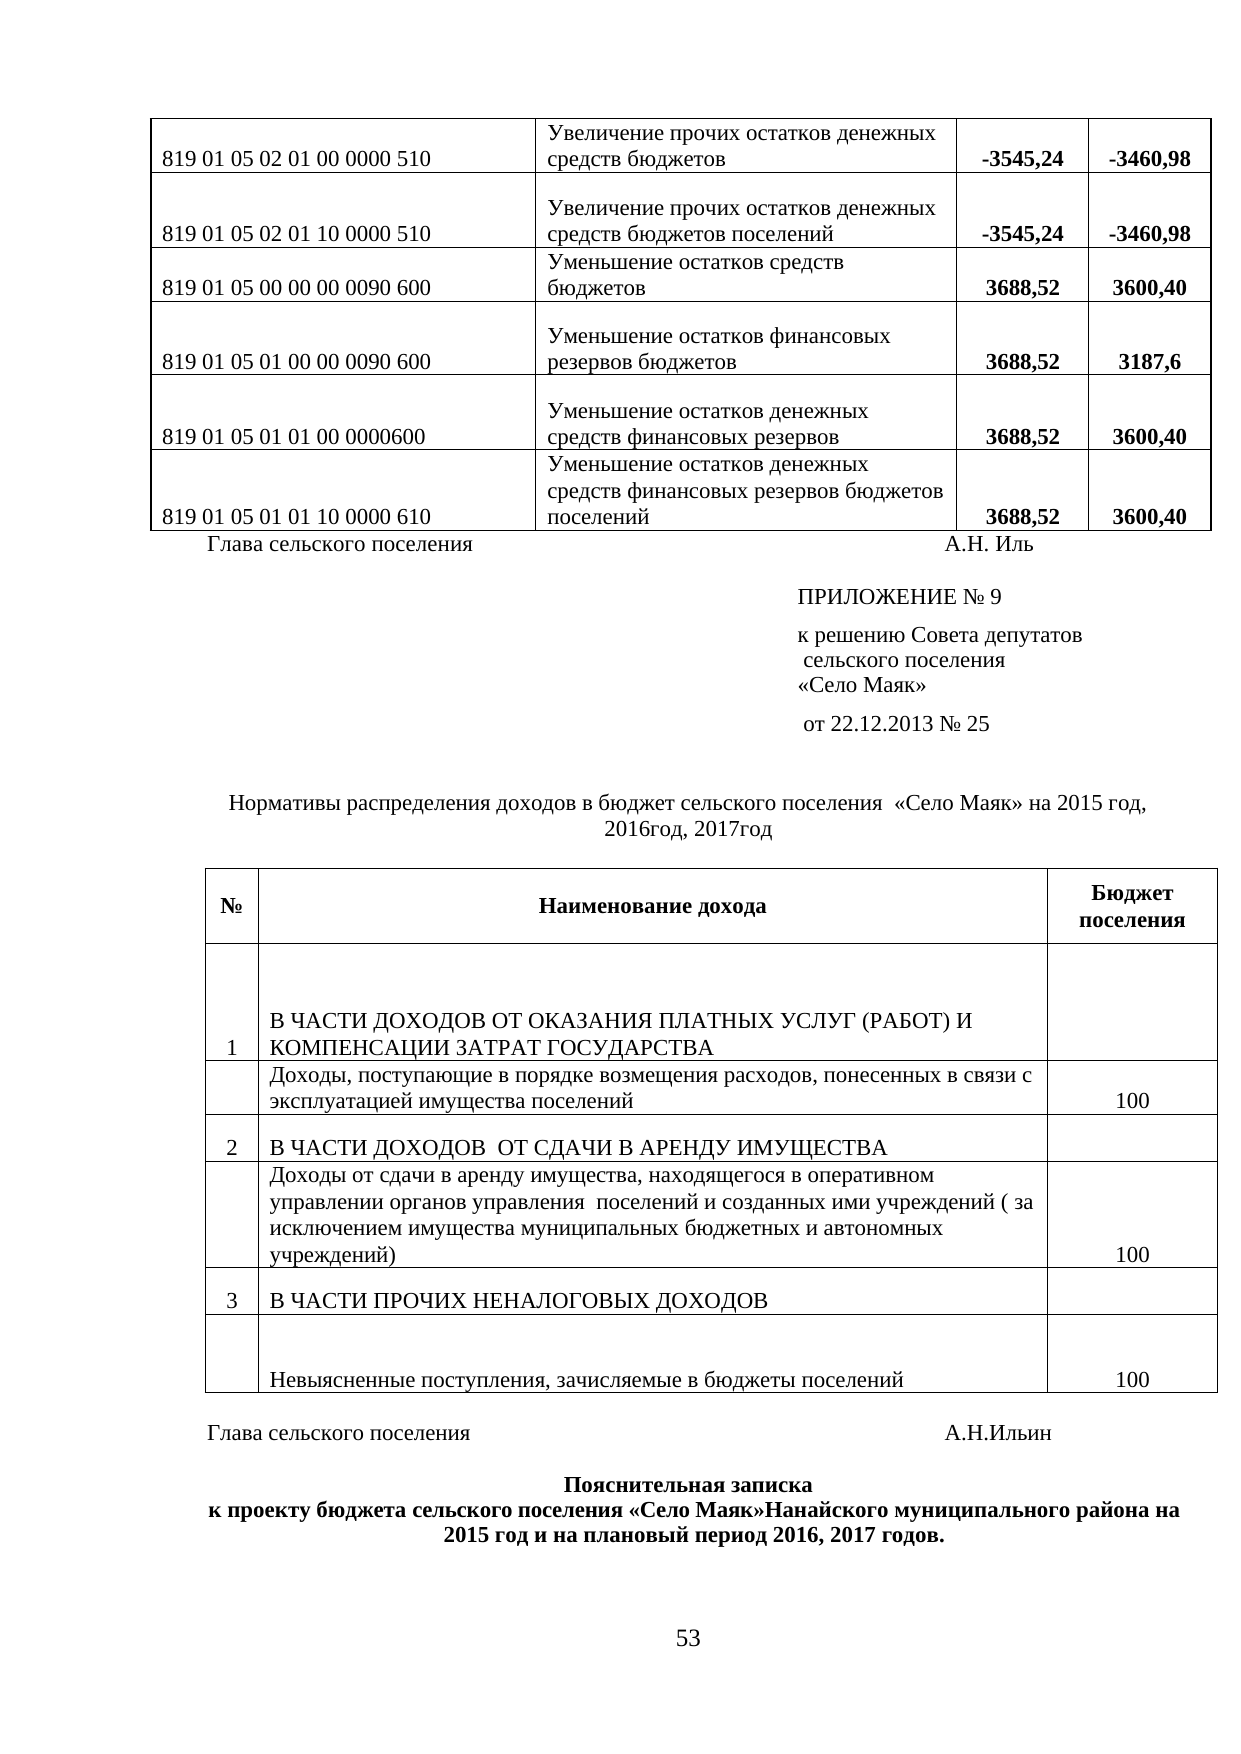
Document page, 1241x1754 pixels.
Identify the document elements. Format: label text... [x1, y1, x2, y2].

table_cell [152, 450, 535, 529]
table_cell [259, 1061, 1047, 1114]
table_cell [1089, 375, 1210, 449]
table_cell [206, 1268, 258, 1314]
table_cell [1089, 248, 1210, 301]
text Глава сельского поселения А.Н. Иль [207, 531, 1169, 557]
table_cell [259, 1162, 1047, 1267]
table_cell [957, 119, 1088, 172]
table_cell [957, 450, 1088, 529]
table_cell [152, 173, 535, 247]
text ПРИЛОЖЕНИЕ № 9 [797, 583, 1169, 609]
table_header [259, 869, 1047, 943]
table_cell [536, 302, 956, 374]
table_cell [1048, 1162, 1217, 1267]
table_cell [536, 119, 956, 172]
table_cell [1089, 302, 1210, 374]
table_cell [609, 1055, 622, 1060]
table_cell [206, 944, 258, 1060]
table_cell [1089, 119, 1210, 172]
text сельского поселения [797, 647, 1169, 672]
text к проекту бюджета сельского поселения «Село Маяк»Нанайского муниципального района на 2015 год и на плановый период 2016, 2017 годов. [207, 1497, 1181, 1547]
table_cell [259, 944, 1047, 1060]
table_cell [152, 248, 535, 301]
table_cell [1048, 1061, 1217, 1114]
text Нормативы распределения доходов в бюджет сельского поселения «Село Маяк» на 2015 год, 2016год, 2017год [207, 789, 1169, 841]
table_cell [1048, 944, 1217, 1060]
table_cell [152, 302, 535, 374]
text «Село Маяк» [797, 672, 1169, 697]
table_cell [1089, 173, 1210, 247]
text к решению Совета депутатов [797, 622, 1169, 647]
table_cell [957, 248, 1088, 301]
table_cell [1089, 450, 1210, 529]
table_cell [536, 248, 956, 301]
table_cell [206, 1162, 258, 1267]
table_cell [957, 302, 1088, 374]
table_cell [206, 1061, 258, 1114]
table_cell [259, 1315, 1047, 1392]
text от 22.12.2013 № 25 [797, 709, 1169, 736]
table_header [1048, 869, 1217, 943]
text Глава сельского поселения А.Н.Ильин [207, 1419, 1169, 1446]
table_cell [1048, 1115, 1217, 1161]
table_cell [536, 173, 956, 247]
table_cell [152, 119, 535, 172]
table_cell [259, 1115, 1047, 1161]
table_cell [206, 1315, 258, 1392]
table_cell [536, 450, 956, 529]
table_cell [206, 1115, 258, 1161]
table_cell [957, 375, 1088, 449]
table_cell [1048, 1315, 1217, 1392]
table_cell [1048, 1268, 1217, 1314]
text Пояснительная записка [207, 1472, 1169, 1497]
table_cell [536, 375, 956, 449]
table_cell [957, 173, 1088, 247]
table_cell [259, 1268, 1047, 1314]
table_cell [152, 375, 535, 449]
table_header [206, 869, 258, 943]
